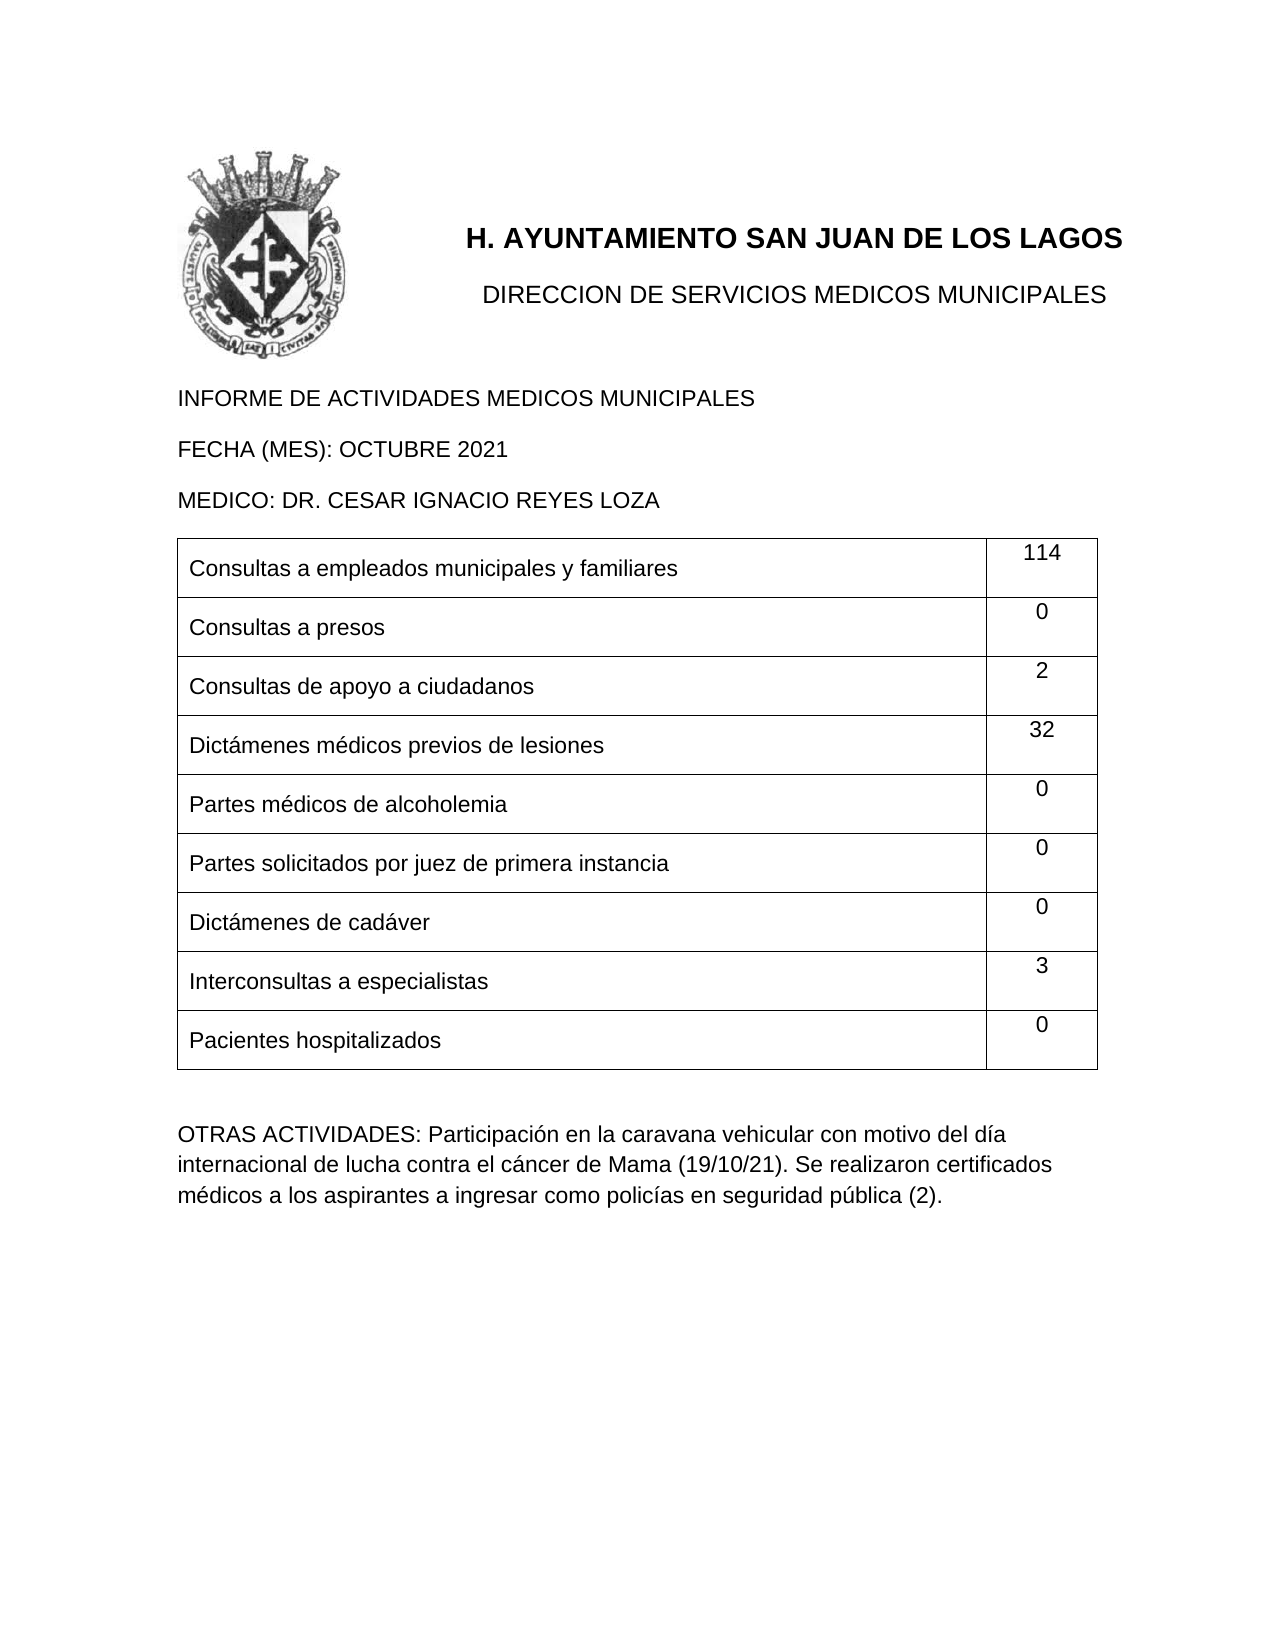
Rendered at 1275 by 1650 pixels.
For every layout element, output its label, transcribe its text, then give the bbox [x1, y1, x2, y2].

text OTRAS ACTIVIDADES: Participación en la caravana vehicular con motivo del día internacional de lucha contra el cáncer de Mama (19/10/21). Se realizaron certificados médicos a los aspirantes a ingresar como policías en seguridad pública (2). [177, 1121, 1098, 1208]
table_cell 0 [987, 893, 1097, 951]
table_cell 3 [987, 952, 1097, 1010]
table_cell Partes solicitados por juez de primera instancia [178, 834, 986, 892]
table_cell Interconsultas a especialistas [178, 952, 986, 1010]
table_cell 0 [987, 834, 1097, 892]
text INFORME DE ACTIVIDADES MEDICOS MUNICIPALES [177, 384, 1098, 411]
text FECHA (MES): OCTUBRE 2021 [177, 436, 1098, 462]
picture [177, 147, 351, 360]
table_cell Consultas a presos [178, 598, 986, 656]
table_cell 2 [987, 657, 1097, 715]
table_cell Partes médicos de alcoholemia [178, 775, 986, 833]
table_cell 32 [987, 716, 1097, 774]
text MEDICO: DR. CESAR IGNACIO REYES LOZA [177, 487, 1098, 513]
table_header 114 [987, 539, 1097, 597]
table_cell Dictámenes de cadáver [178, 893, 986, 951]
table_cell Dictámenes médicos previos de lesiones [178, 716, 986, 774]
table_header Consultas a empleados municipales y familiares [178, 539, 986, 597]
table_cell 0 [987, 598, 1097, 656]
table_cell 0 [987, 1011, 1097, 1069]
table_cell Pacientes hospitalizados [178, 1011, 986, 1069]
table_cell Consultas de apoyo a ciudadanos [178, 657, 986, 715]
table_cell 0 [987, 775, 1097, 833]
